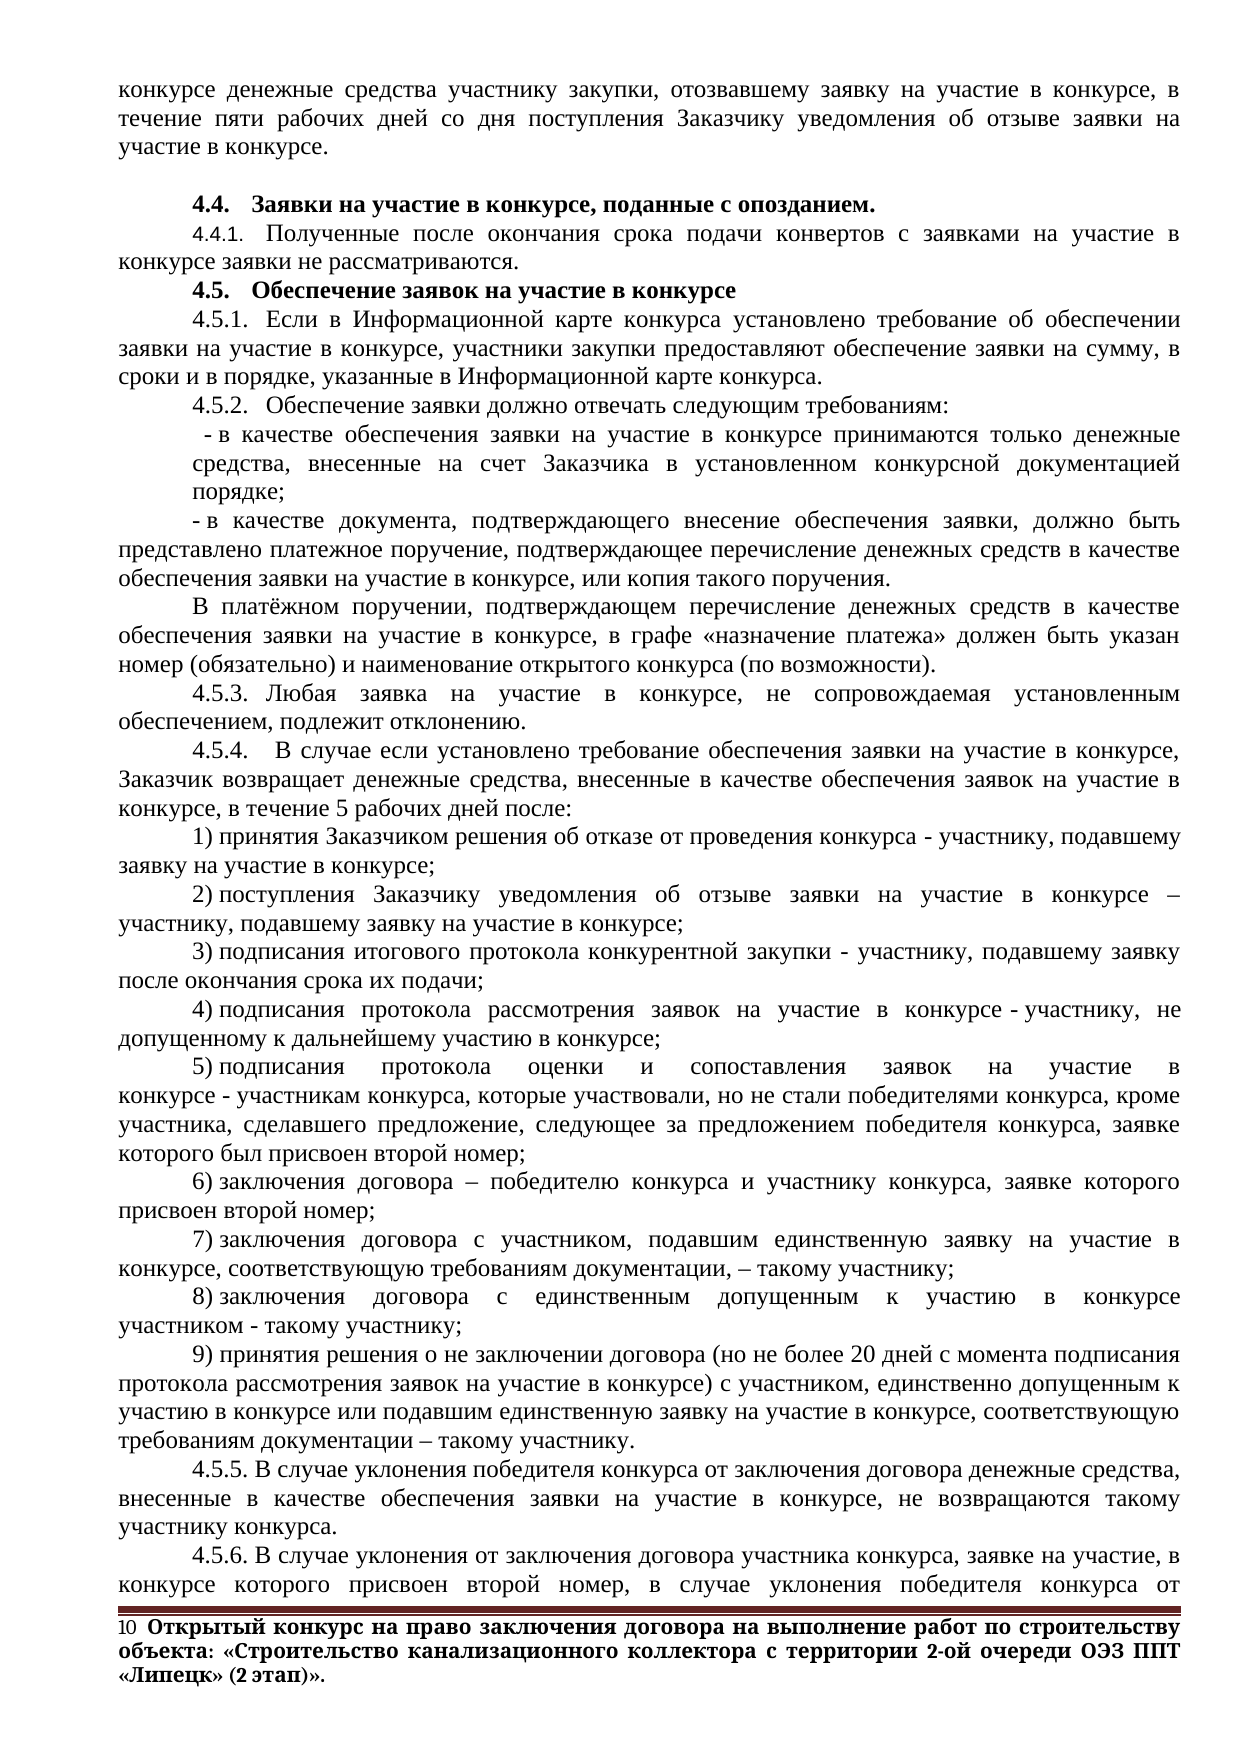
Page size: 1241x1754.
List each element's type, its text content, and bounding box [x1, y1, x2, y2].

text В платёжном поручении, подтверждающем перечисление денежных средств в качестве обеспечения заявки на участие в конкурсе, в графе «назначение платежа» должен быть указан номер (обязательно) и наименование открытого конкурса (по возможности). [118, 591, 1181, 678]
text 4.5.5. В случае уклонения победителя конкурса от заключения договора денежные средства, внесенные в качестве обеспечения заявки на участие в конкурсе, не возвращаются такому участнику конкурса. [118, 1454, 1181, 1540]
text 2) поступления Заказчику уведомления об отзыве заявки на участие в конкурсе – участнику, подавшему заявку на участие в конкурсе; [118, 879, 1181, 936]
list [118, 74, 1181, 160]
text - в качестве обеспечения заявки на участие в конкурсе принимаются только денежные средства, внесенные на счет Заказчика в установленном конкурсной документацией порядке; [192, 419, 1181, 505]
list Любая заявка на участие в конкурсе, не сопровождаемая установленным обеспечением, подлежит отклонению. [118, 678, 1181, 735]
list Обеспечение заявки должно отвечать следующим требованиям: [118, 390, 1181, 419]
text 4) подписания протокола рассмотрения заявок на участие в конкурсе - участнику, не допущенному к дальнейшему участию в конкурсе; [118, 994, 1181, 1051]
list Заявки на участие в конкурсе, поданные с опозданием. [118, 189, 1181, 218]
text 6) заключения договора – победителю конкурса и участнику конкурса, заявке которого присвоен второй номер; [118, 1166, 1181, 1224]
text - в качестве документа, подтверждающего внесение обеспечения заявки, должно быть представлено платежное поручение, подтверждающее перечисление денежных средств в качестве обеспечения заявки на участие в конкурсе, или копия такого поручения. [118, 505, 1181, 591]
text 5) подписания протокола оценки и сопоставления заявок на участие в конкурсе - участникам конкурса, которые участвовали, но не стали победителями конкурса, кроме участника, сделавшего предложение, следующее за предложением победителя конкурса, заявке которого был присвоен второй номер; [118, 1051, 1181, 1166]
text 7) заключения договора с участником, подавшим единственную заявку на участие в конкурсе, соответствующую требованиям документации, – такому участнику; [118, 1224, 1181, 1281]
list В случае если установлено требование обеспечения заявки на участие в конкурсе, Заказчик возвращает денежные средства, внесенные в качестве обеспечения заявок на участие в конкурсе, в течение 5 рабочих дней после: [118, 735, 1181, 821]
text 1) принятия Заказчиком решения об отказе от проведения конкурса - участнику, подавшему заявку на участие в конкурсе; [118, 821, 1181, 879]
text 9) принятия решения о не заключении договора (но не более 20 дней с момента подписания протокола рассмотрения заявок на участие в конкурсе) с участником, единственно допущенным к участию в конкурсе или подавшим единственную заявку на участие в конкурсе, соответствующую требованиям документации – такому участнику. [118, 1339, 1181, 1454]
list Полученные после окончания срока подачи конвертов с заявками на участие в конкурсе заявки не рассматриваются. [118, 218, 1181, 275]
list Обеспечение заявок на участие в конкурсе [118, 275, 1181, 304]
list Если в Информационной карте конкурса установлено требование об обеспечении заявки на участие в конкурсе, участники закупки предоставляют обеспечение заявки на сумму, в сроки и в порядке, указанные в Информационной карте конкурса. [118, 304, 1181, 390]
text 8) заключения договора с единственным допущенным к участию в конкурсе участником - такому участнику; [118, 1281, 1181, 1339]
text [118, 1540, 1181, 1598]
text 3) подписания итогового протокола конкурентной закупки - участнику, подавшему заявку после окончания срока их подачи; [118, 936, 1181, 994]
